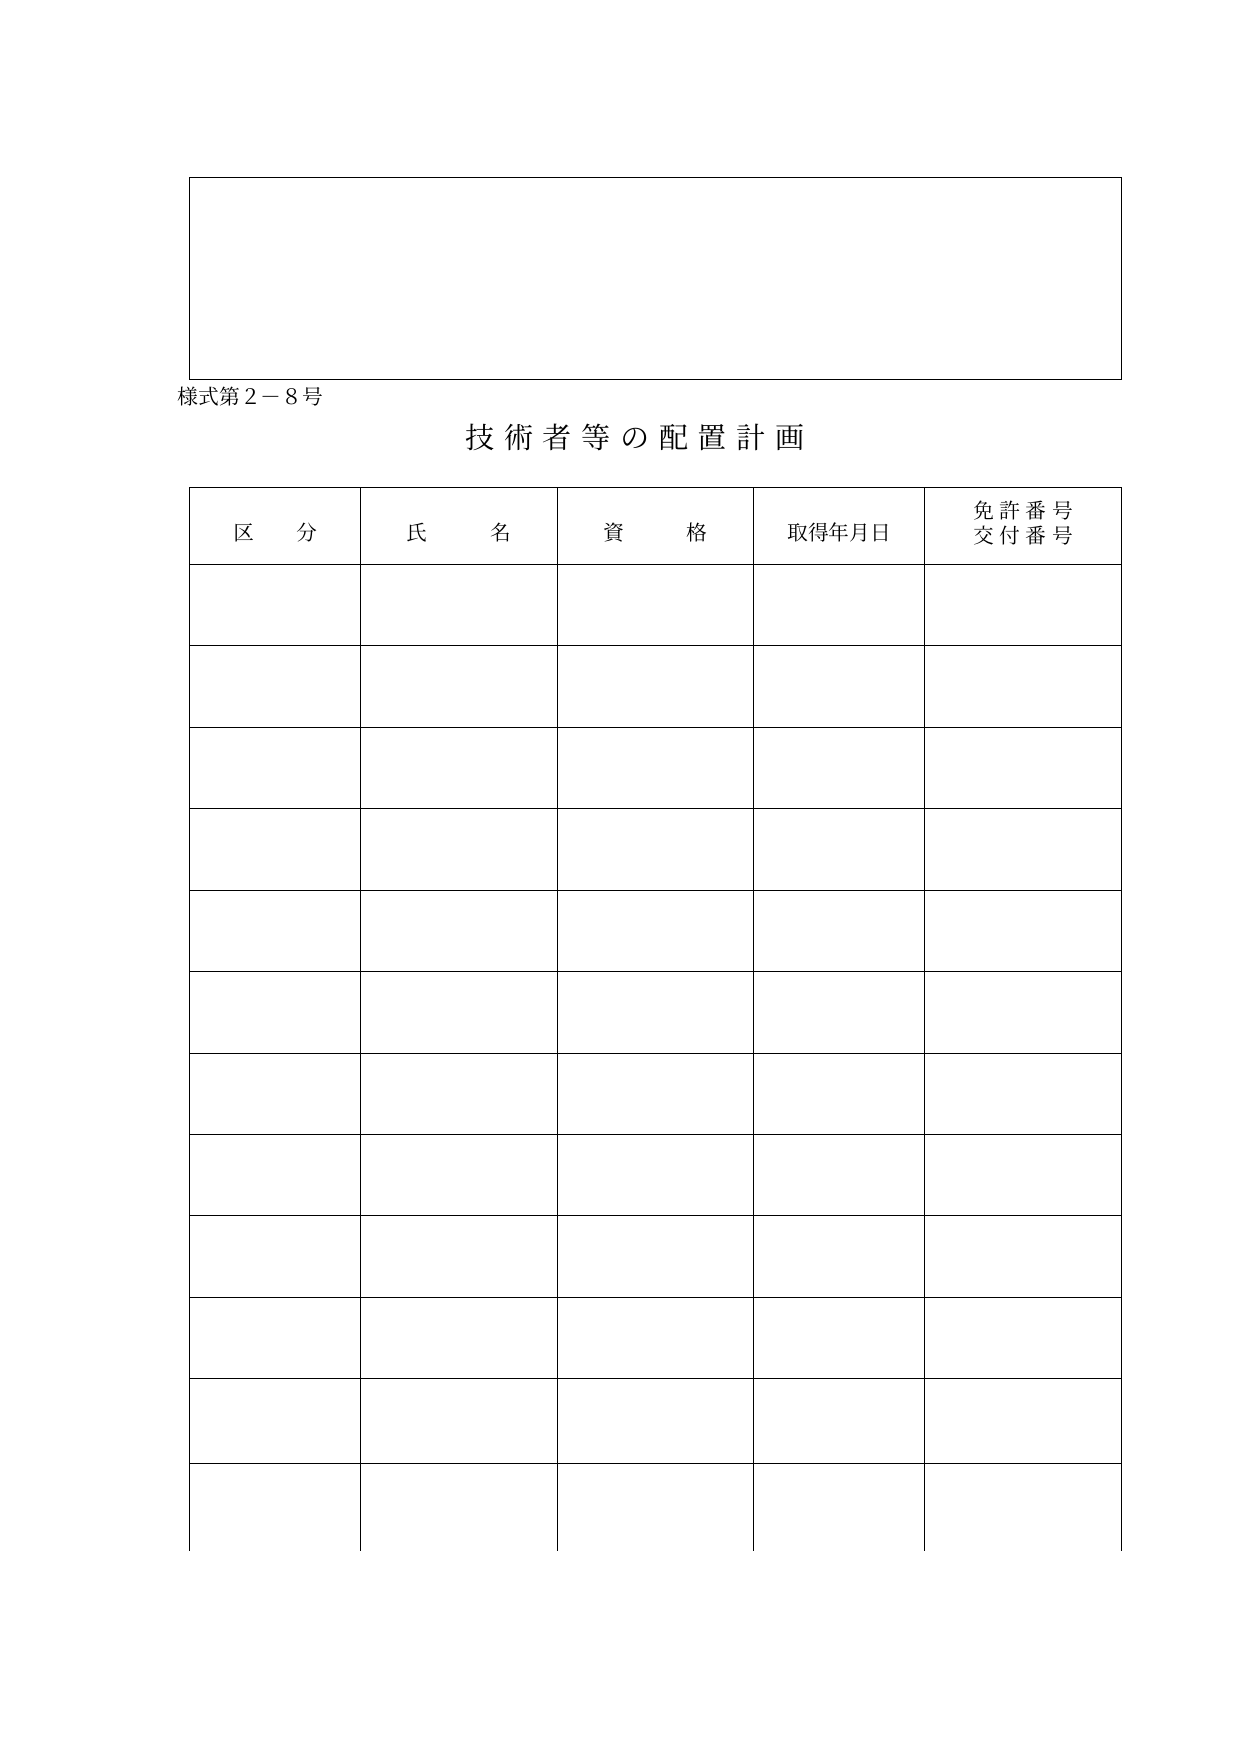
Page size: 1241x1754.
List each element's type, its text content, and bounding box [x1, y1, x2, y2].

table_cell [190, 728, 360, 808]
table_cell [190, 1464, 360, 1551]
table_header 氏 名 [361, 488, 557, 564]
table_cell [361, 1054, 557, 1134]
table_cell [754, 1216, 924, 1297]
table_cell [925, 1379, 1121, 1463]
table_header 区 分 [190, 488, 360, 564]
table_cell [925, 565, 1121, 645]
table_cell [361, 565, 557, 645]
table_cell [754, 972, 924, 1052]
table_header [190, 178, 1121, 379]
table_cell [754, 1054, 924, 1134]
table_cell [925, 1464, 1121, 1551]
table_cell [190, 1135, 360, 1215]
table_cell [558, 809, 753, 889]
table_cell [361, 809, 557, 889]
table_cell [361, 646, 557, 727]
table_cell [558, 1135, 753, 1215]
table_cell [190, 809, 360, 889]
table_cell [361, 728, 557, 808]
table_cell [558, 1298, 753, 1378]
table_cell [558, 1464, 753, 1551]
table_cell [925, 728, 1121, 808]
table_cell [558, 1379, 753, 1463]
table_cell [925, 972, 1121, 1052]
table_cell [361, 1298, 557, 1378]
table_cell [925, 646, 1121, 727]
table_cell [558, 891, 753, 971]
table_header 資 格 [558, 488, 753, 564]
table_cell [190, 1216, 360, 1297]
table_cell [558, 565, 753, 645]
text 技 術 者 等 の 配 置 計 画 [177, 410, 1092, 458]
table_header 取得年月日 [754, 488, 924, 564]
table_cell [190, 565, 360, 645]
table_cell [754, 809, 924, 889]
table_cell [190, 972, 360, 1052]
table_cell [925, 1298, 1121, 1378]
table_cell [558, 728, 753, 808]
table_cell [925, 1135, 1121, 1215]
text 様式第２－８号 [177, 380, 1092, 410]
table_cell [190, 1379, 360, 1463]
table_cell [754, 646, 924, 727]
table_cell [754, 891, 924, 971]
table_cell [190, 1298, 360, 1378]
table_cell [754, 1135, 924, 1215]
table_cell [754, 1298, 924, 1378]
table_cell [754, 1464, 924, 1551]
table_cell [361, 1379, 557, 1463]
table_cell [754, 1379, 924, 1463]
table_cell [925, 1216, 1121, 1297]
table_cell [190, 646, 360, 727]
table_cell [925, 891, 1121, 971]
table_cell [190, 891, 360, 971]
table_cell [361, 972, 557, 1052]
table_cell [925, 1054, 1121, 1134]
table_cell [361, 891, 557, 971]
table_cell [925, 809, 1121, 889]
table_cell [754, 728, 924, 808]
table_cell [361, 1135, 557, 1215]
table_cell [558, 1216, 753, 1297]
table_cell [361, 1216, 557, 1297]
table_cell [558, 972, 753, 1052]
table_cell [558, 646, 753, 727]
table_cell [754, 565, 924, 645]
table_cell [361, 1464, 557, 1551]
table_cell [190, 1054, 360, 1134]
table_header 免 許 番 号 交 付 番 号 [925, 488, 1121, 564]
table_cell [558, 1054, 753, 1134]
